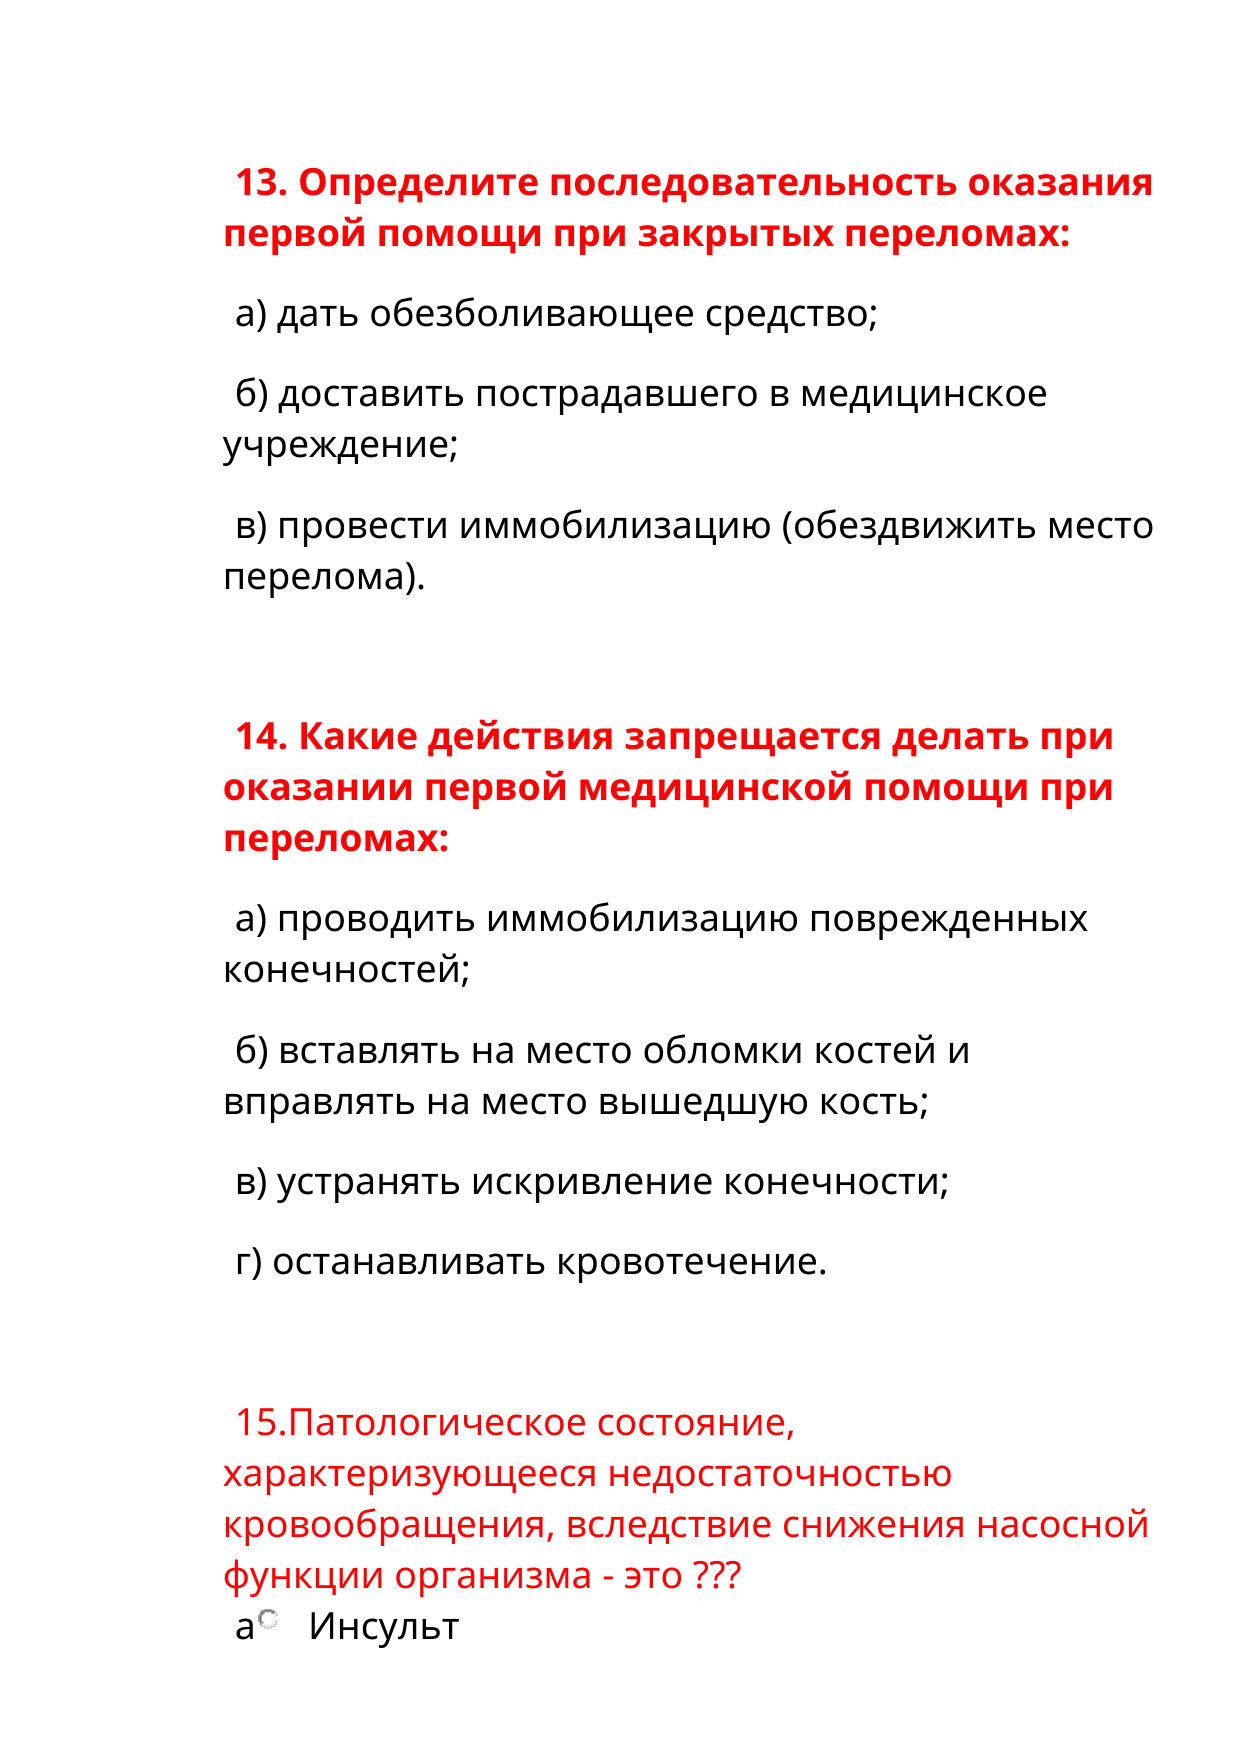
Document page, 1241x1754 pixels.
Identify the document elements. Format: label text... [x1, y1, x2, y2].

text 13. Определите последовательность оказания первой помощи при закрытых переломах: [223, 155, 1159, 257]
text 15.Патологическое состояние, характеризующееся недостаточностью кровообращения, вследствие снижения насосной функции организма - это ??? [223, 1395, 1159, 1599]
text а) проводить иммобилизацию поврежденных конечностей; [223, 892, 1159, 994]
text б) доставить пострадавшего в медицинское учреждение; [223, 367, 1159, 469]
text б) вставлять на место обломки костей и вправлять на место вышедшую кость; [223, 1023, 1159, 1125]
text а) дать обезболивающее средство; [223, 286, 1159, 337]
text г) останавливать кровотечение. [223, 1234, 1159, 1285]
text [223, 1599, 1159, 1650]
text 14. Какие действия запрещается делать при оказании первой медицинской помощи при переломах: [223, 709, 1159, 862]
text в) устранять искривление конечности; [223, 1154, 1159, 1205]
text в) провести иммобилизацию (обездвижить место перелома). [223, 498, 1159, 600]
